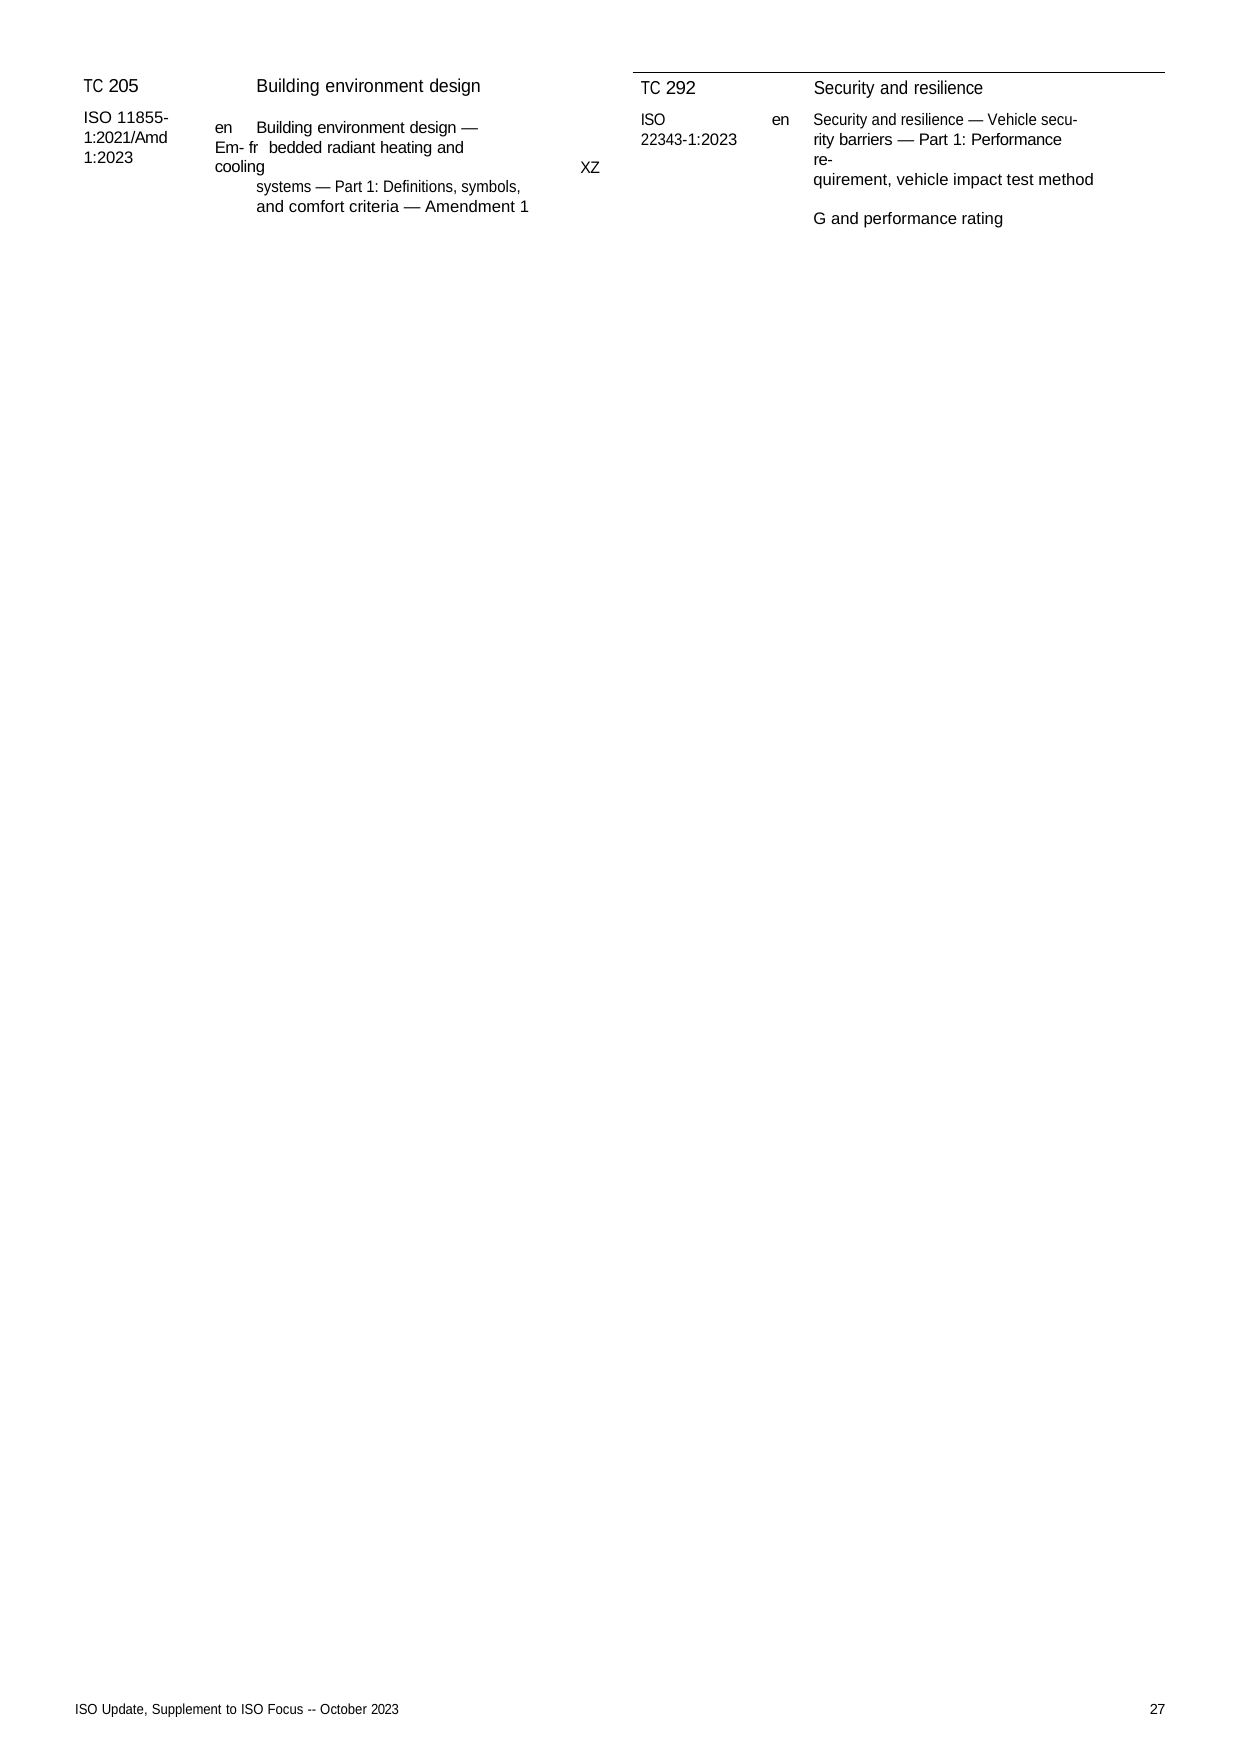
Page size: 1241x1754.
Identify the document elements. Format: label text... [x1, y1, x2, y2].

text ISO [641, 110, 739, 129]
subtitle TC 205 Building environment design [83, 75, 487, 97]
text systems — Part 1: Definitions, symbols, and comfort criteria — Amendment 1 [256, 177, 529, 216]
text ISO 11855- 1:2021/Amd [83, 108, 169, 147]
text 1:2023 [83, 148, 173, 167]
text TC 292 Security and resilience [641, 77, 1178, 98]
text en Security and resilience — Vehicle secu- rity barriers — Part 1: Performance re- [772, 110, 1083, 169]
text quirement, vehicle impact test method G and performance rating [813, 169, 1157, 228]
text XZ [580, 158, 739, 177]
text 22343-1:2023 [641, 130, 739, 149]
text en Building environment design — Em- fr bedded radiant heating and cooling [214, 118, 509, 176]
